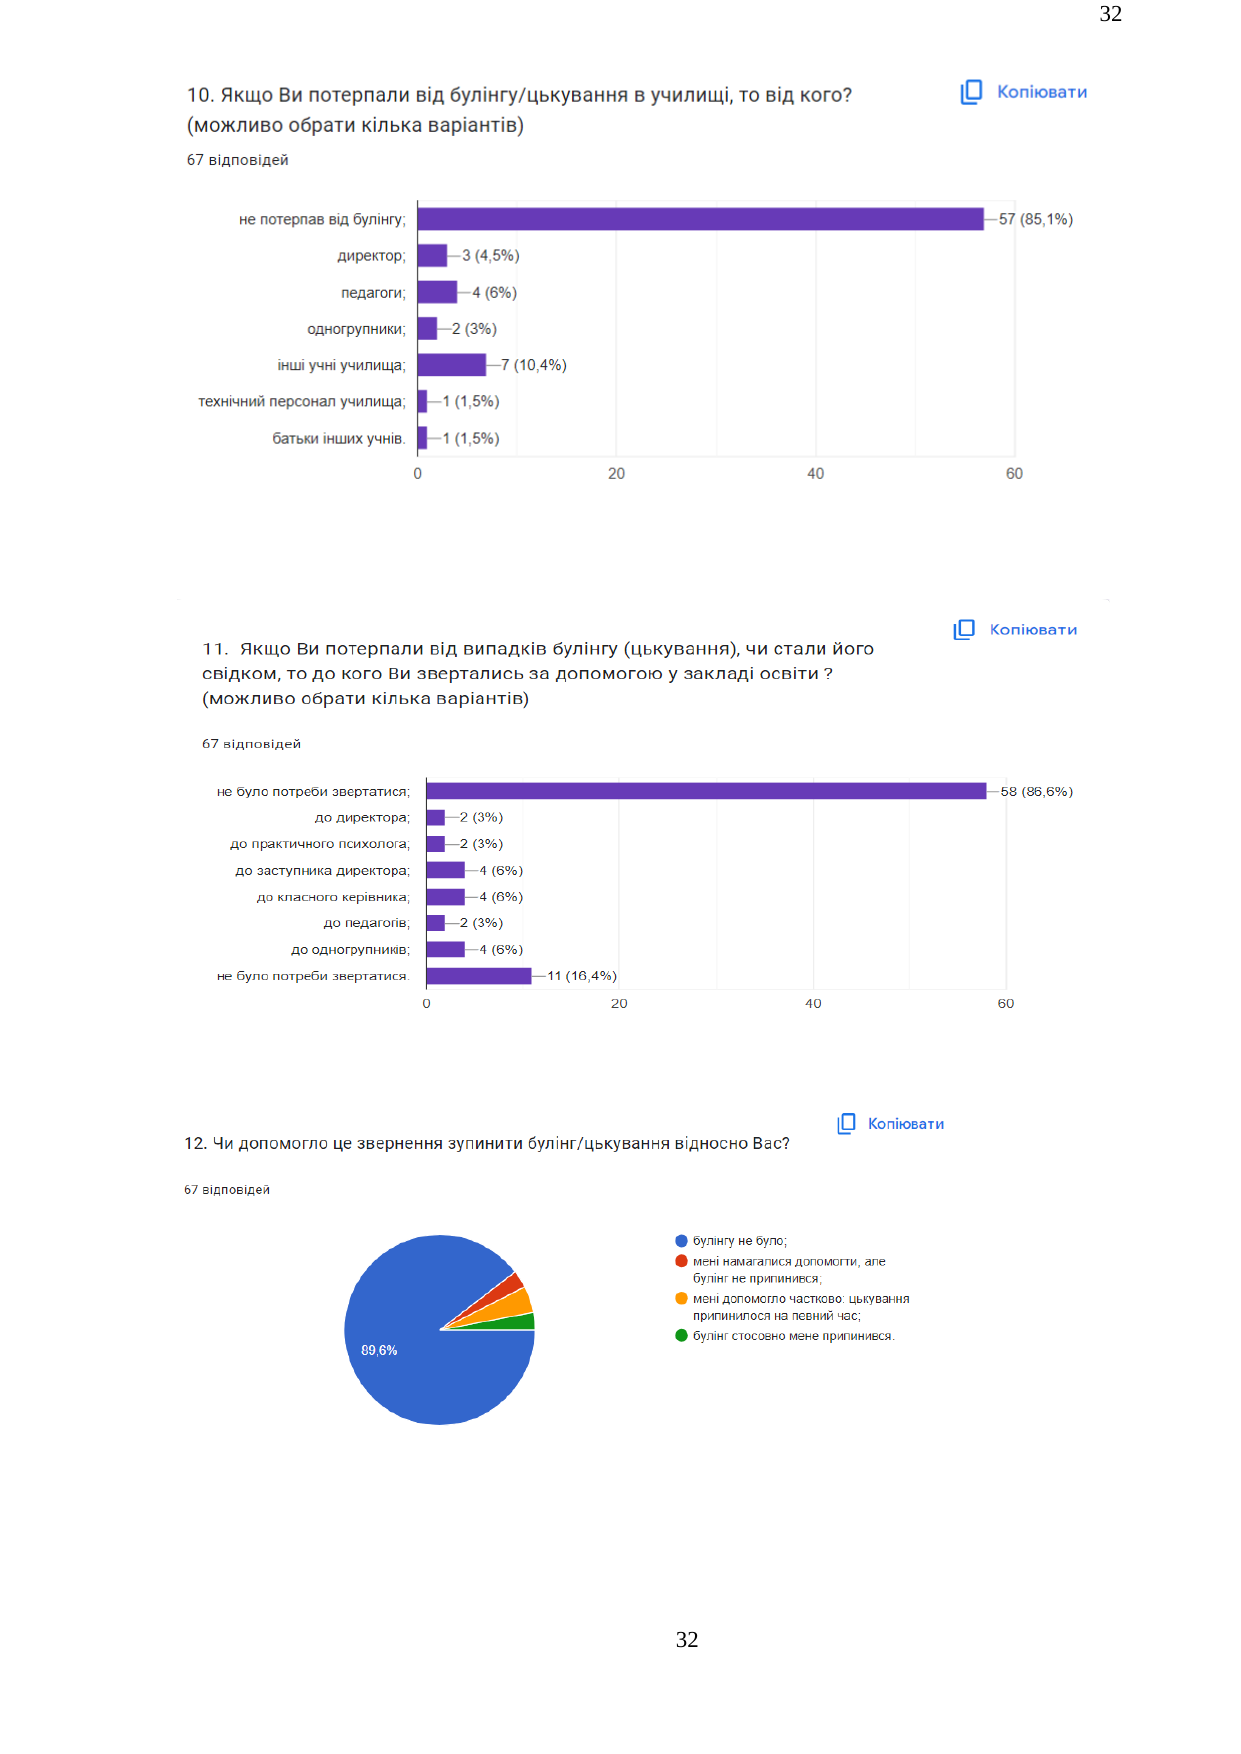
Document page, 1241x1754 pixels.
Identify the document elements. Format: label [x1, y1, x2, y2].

picture [177, 599, 1110, 1033]
picture [177, 1103, 958, 1433]
picture [177, 59, 1111, 529]
